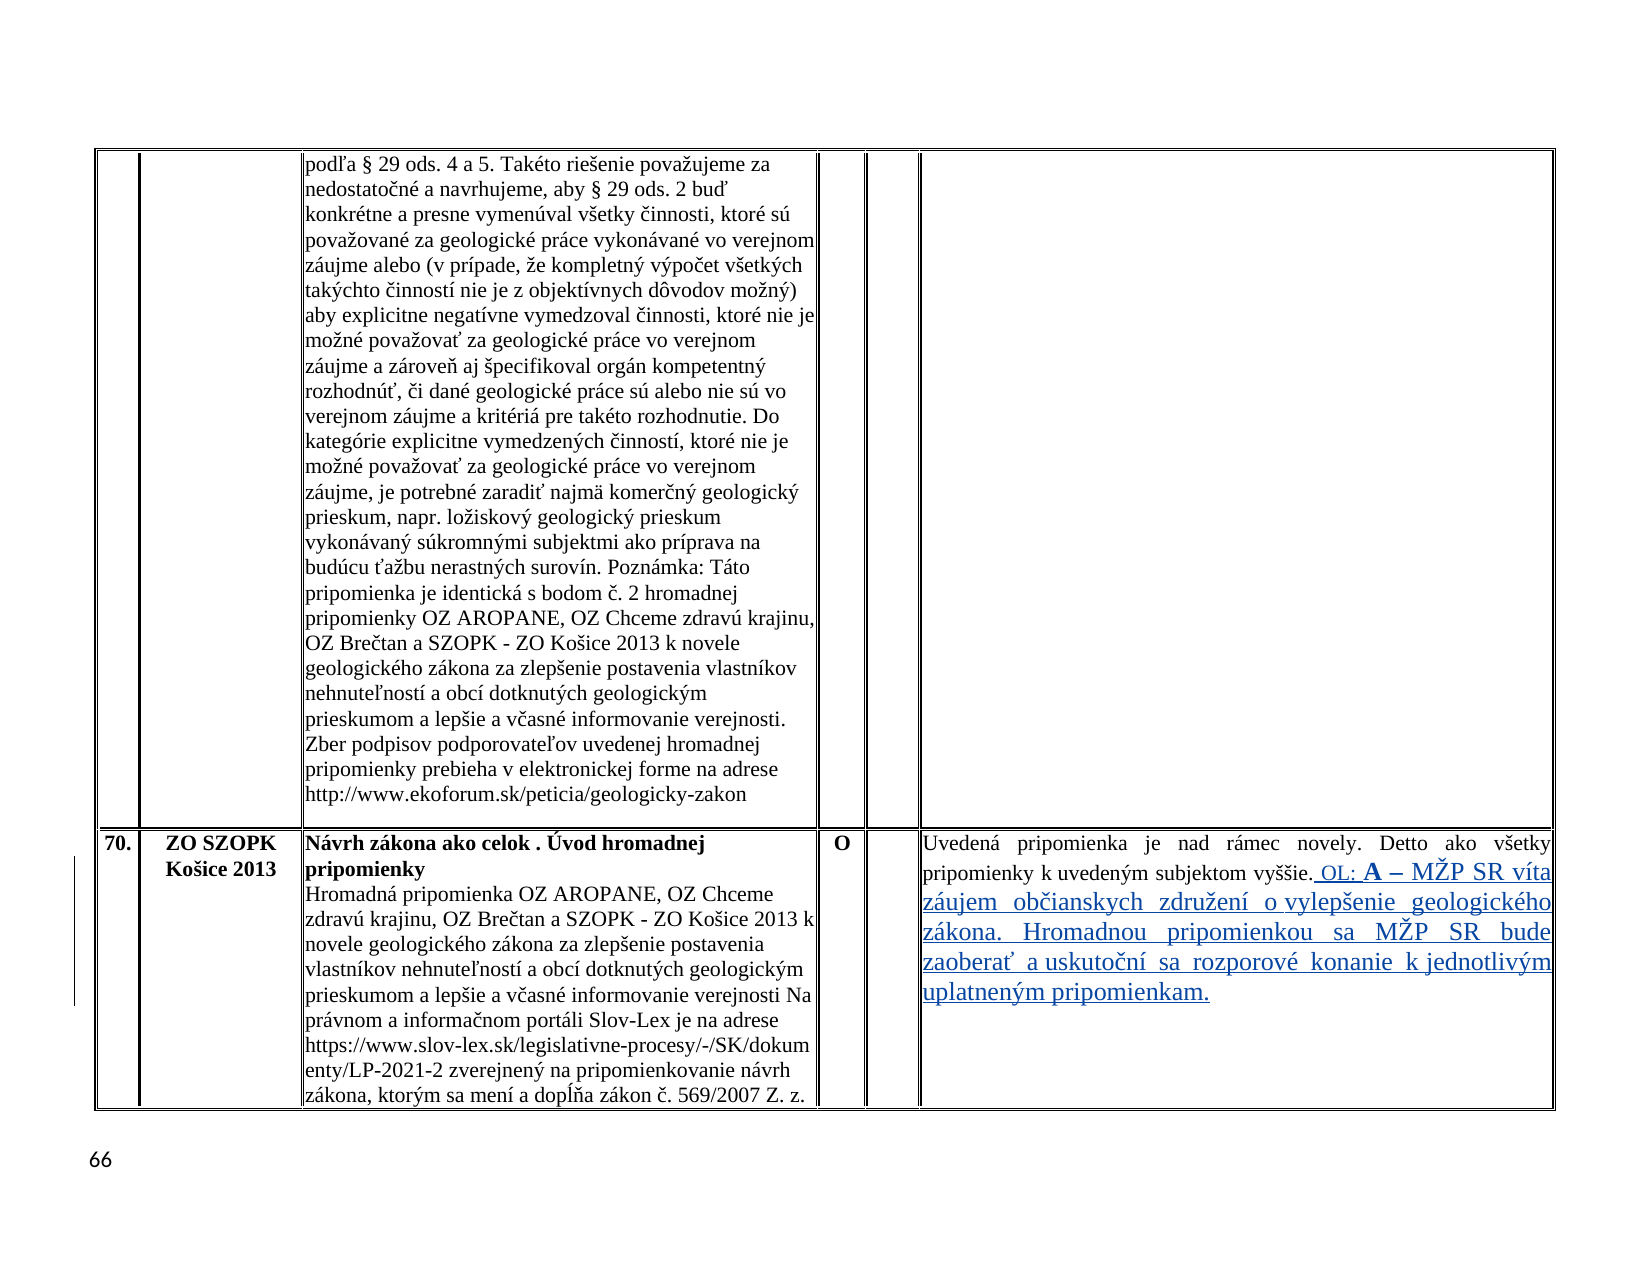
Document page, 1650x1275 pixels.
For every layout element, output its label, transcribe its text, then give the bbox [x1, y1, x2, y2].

table_cell N [866, 149, 920, 827]
table_cell Uvedená pripomienka je nad rámec novely. Detto ako všetky pripomienky k uvedeným subjektom vyššie. [922, 827, 1553, 912]
table_cell O [818, 827, 866, 1108]
table_cell Uvedená pripomienka je nad rámec novely. Detto ako všetky pripomienky k uvedeným subjektom vyššie. [922, 913, 1552, 942]
table_cell Z [818, 149, 866, 827]
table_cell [139, 831, 302, 1108]
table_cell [920, 973, 1552, 1108]
table_cell N [866, 827, 920, 1108]
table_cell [922, 943, 1552, 972]
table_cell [303, 149, 818, 827]
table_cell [303, 827, 818, 1108]
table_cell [920, 151, 1552, 827]
table_cell 69. [98, 151, 139, 827]
table_cell 70. [98, 827, 139, 1108]
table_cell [139, 151, 302, 827]
